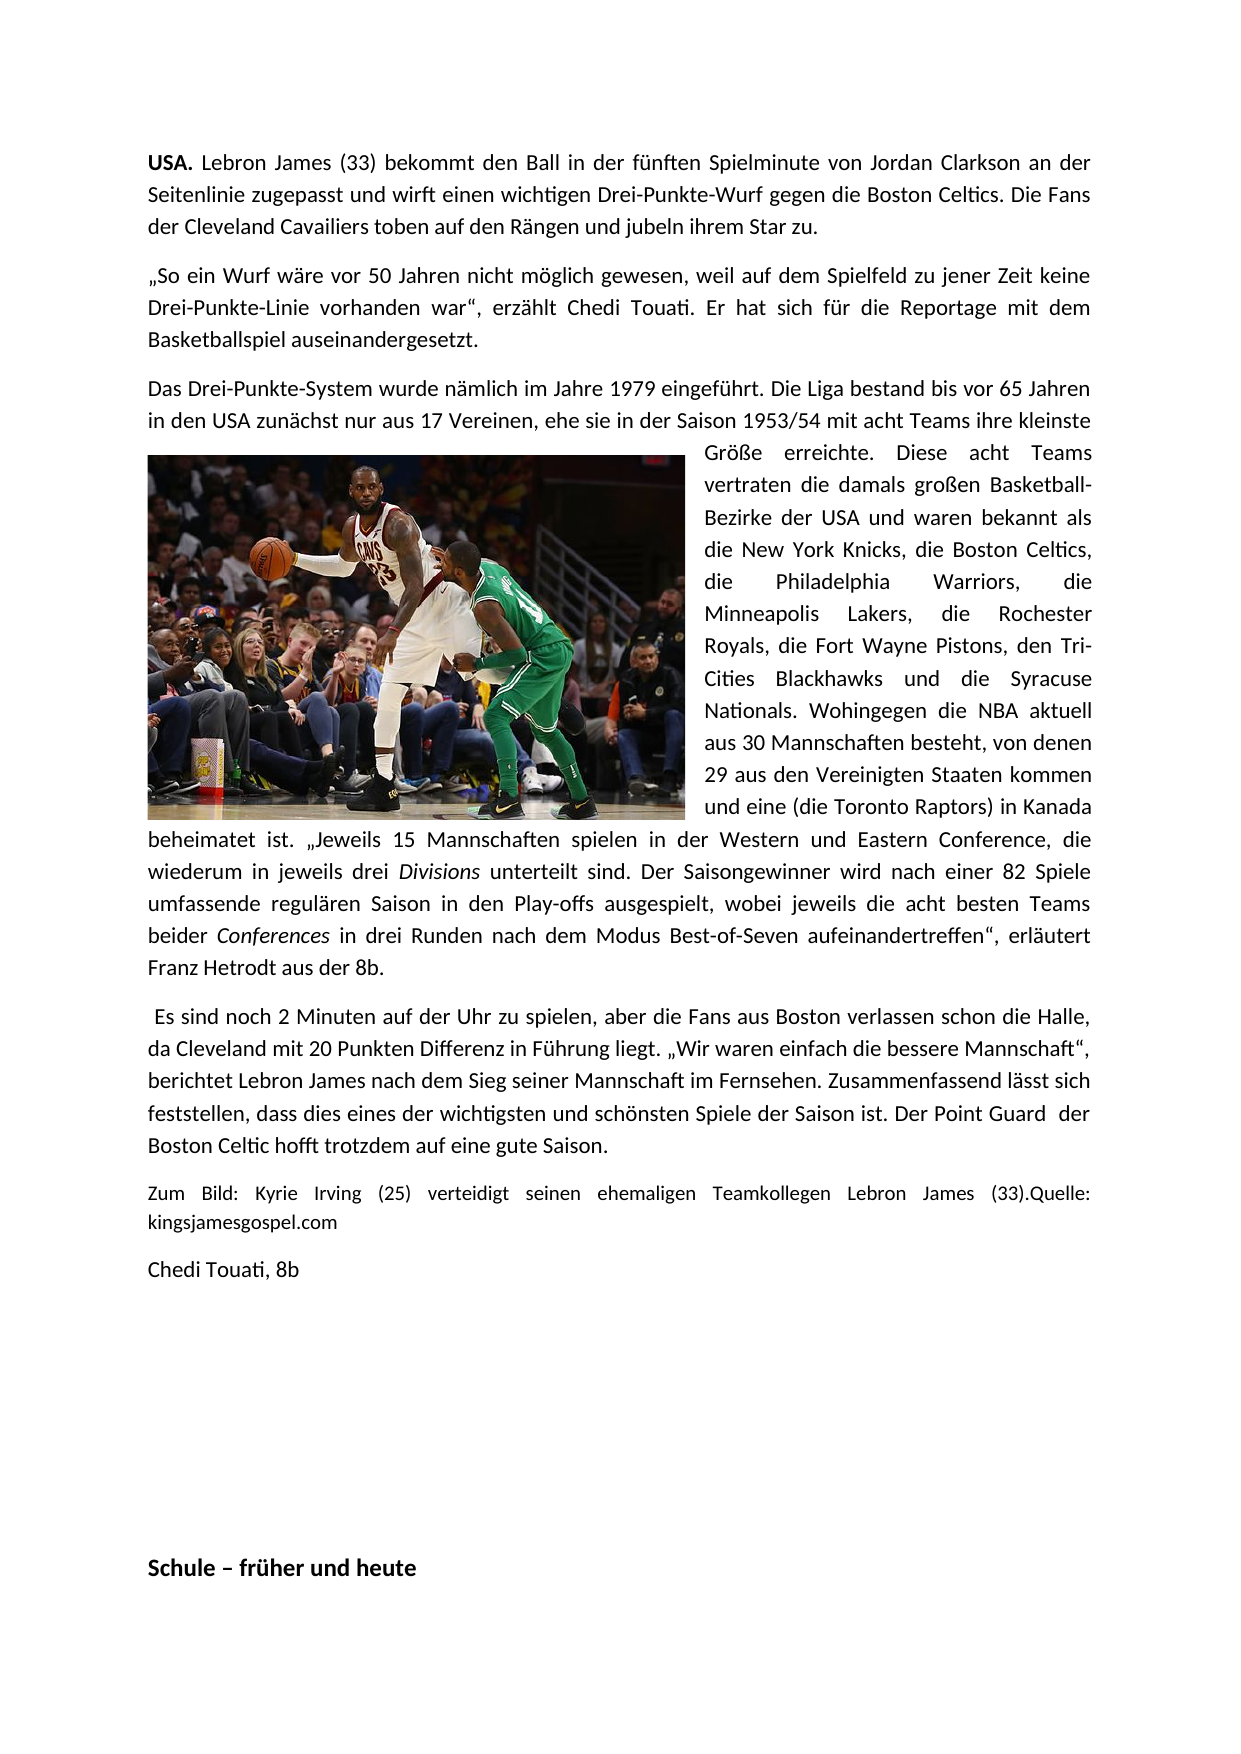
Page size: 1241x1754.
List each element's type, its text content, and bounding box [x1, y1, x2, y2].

text USA. Lebron James (33) bekommt den Ball in der fünften Spielminute von Jordan Clarkson an der Seitenlinie zugepasst und wirft einen wichtigen Drei-Punkte-Wurf gegen die Boston Celtics. Die Fans der Cleveland Cavailiers toben auf den Rängen und jubeln ihrem Star zu. [148, 148, 1093, 240]
text Zum Bild: Kyrie Irving (25) verteidigt seinen ehemaligen Teamkollegen Lebron James (33).Quelle: kingsjamesgospel.com [148, 1180, 1093, 1234]
text Chedi Touati, 8b [148, 1255, 1093, 1283]
picture [147, 455, 686, 820]
text „So ein Wurf wäre vor 50 Jahren nicht möglich gewesen, weil auf dem Spielfeld zu jener Zeit keine Drei-Punkte-Linie vorhanden war“, erzählt Chedi Touati. Er hat sich für die Reportage mit dem Basketballspiel auseinandergesetzt. [148, 261, 1093, 353]
text Es sind noch 2 Minuten auf der Uhr zu spielen, aber die Fans aus Boston verlassen schon die Halle, da Cleveland mit 20 Punkten Differenz in Führung liegt. „Wir waren einfach die bessere Mannschaft“, berichtet Lebron James nach dem Sieg seiner Mannschaft im Fernsehen. Zusammenfassend lässt sich feststellen, dass dies eines der wichtigsten und schönsten Spiele der Saison ist. Der Point Guard der Boston Celtic hofft trotzdem auf eine gute Saison. [148, 1002, 1093, 1159]
text Schule – früher und heute [148, 1552, 1093, 1582]
